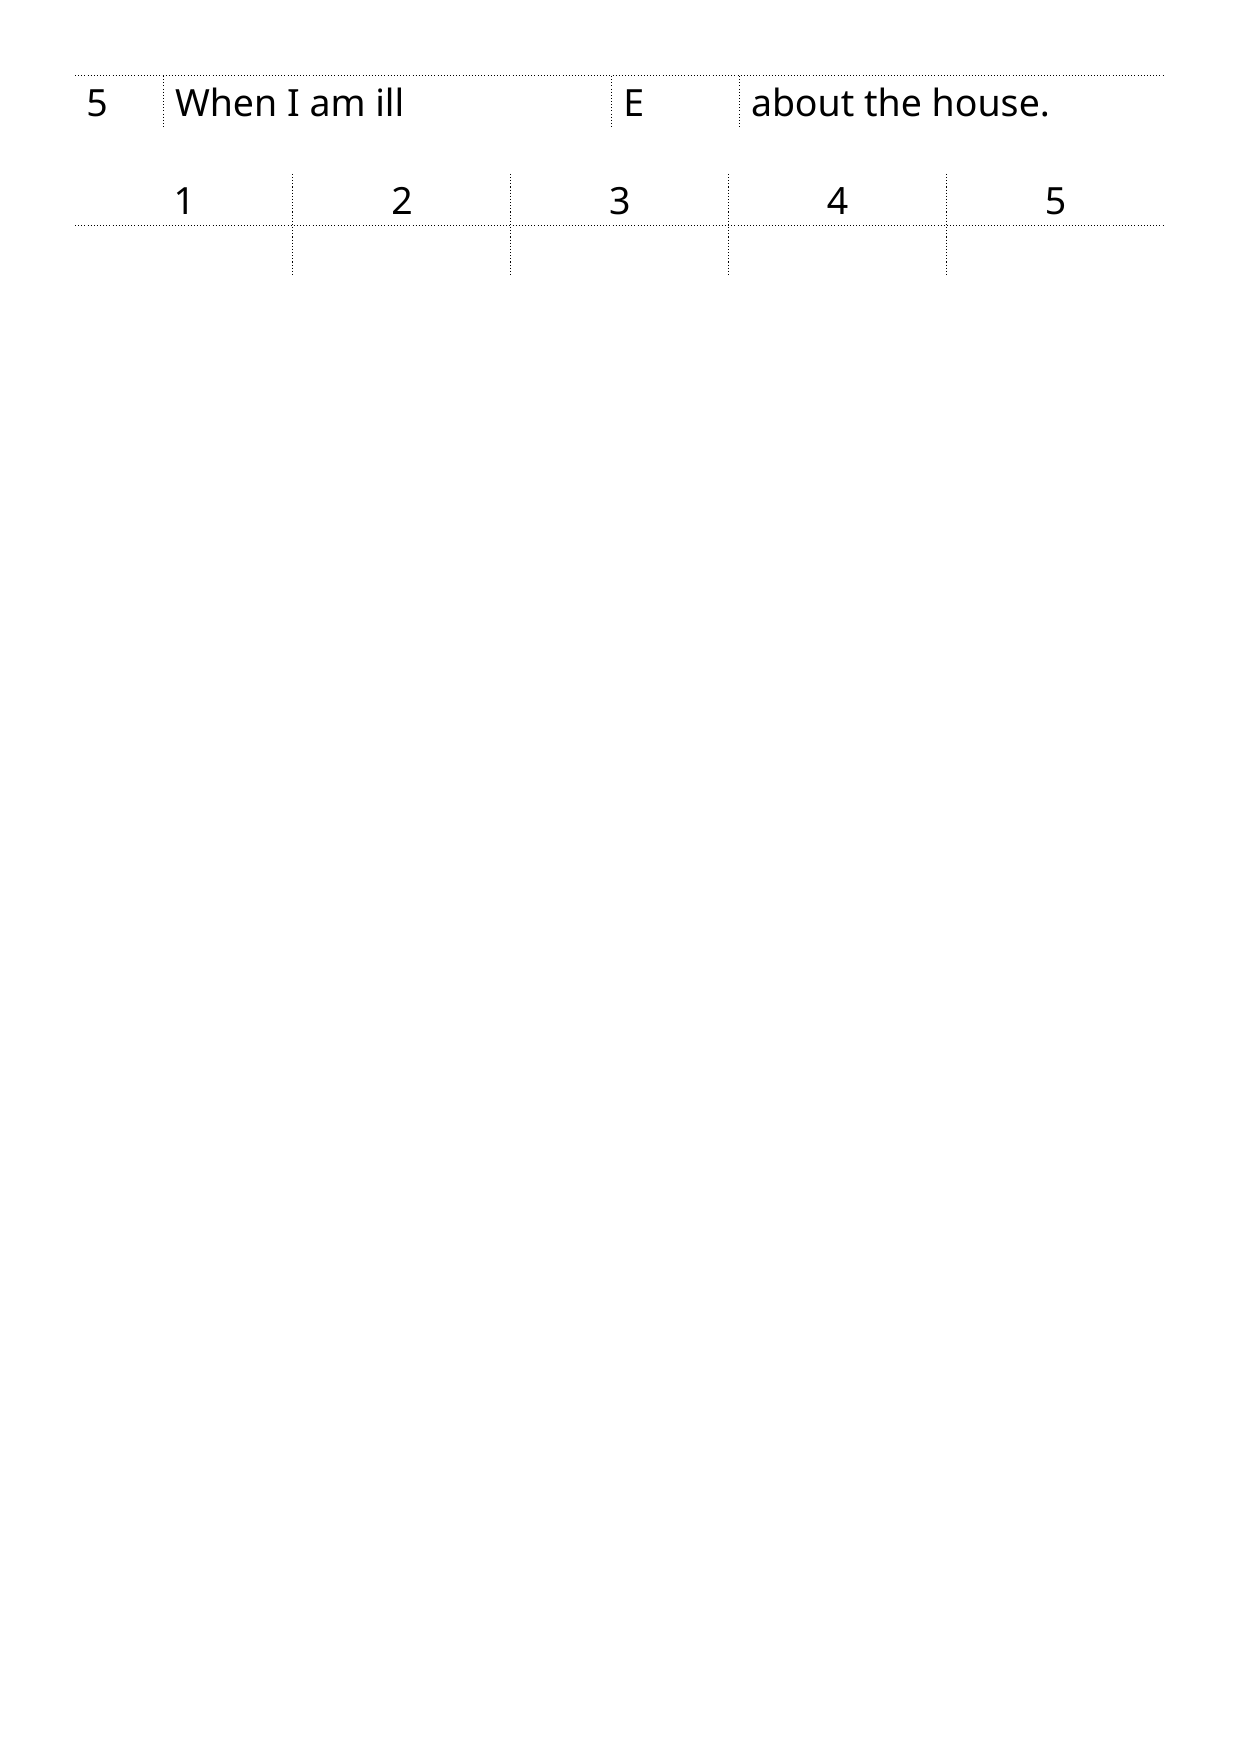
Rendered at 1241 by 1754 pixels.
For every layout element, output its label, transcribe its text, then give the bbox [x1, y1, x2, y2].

table_header 5 [946, 174, 1164, 225]
table_header 2 [293, 174, 511, 225]
table_cell about the house. [740, 75, 1165, 127]
table_header 4 [729, 174, 946, 225]
table_cell [946, 225, 1164, 277]
table_cell [729, 225, 946, 277]
table_cell [293, 225, 511, 277]
table_cell 5 [75, 75, 163, 127]
table_cell When I am ill [164, 75, 612, 127]
table_cell [75, 225, 293, 277]
table_cell [511, 225, 728, 277]
table_header 3 [511, 174, 728, 225]
table_cell E [612, 75, 739, 127]
table_header 1 [75, 174, 293, 225]
